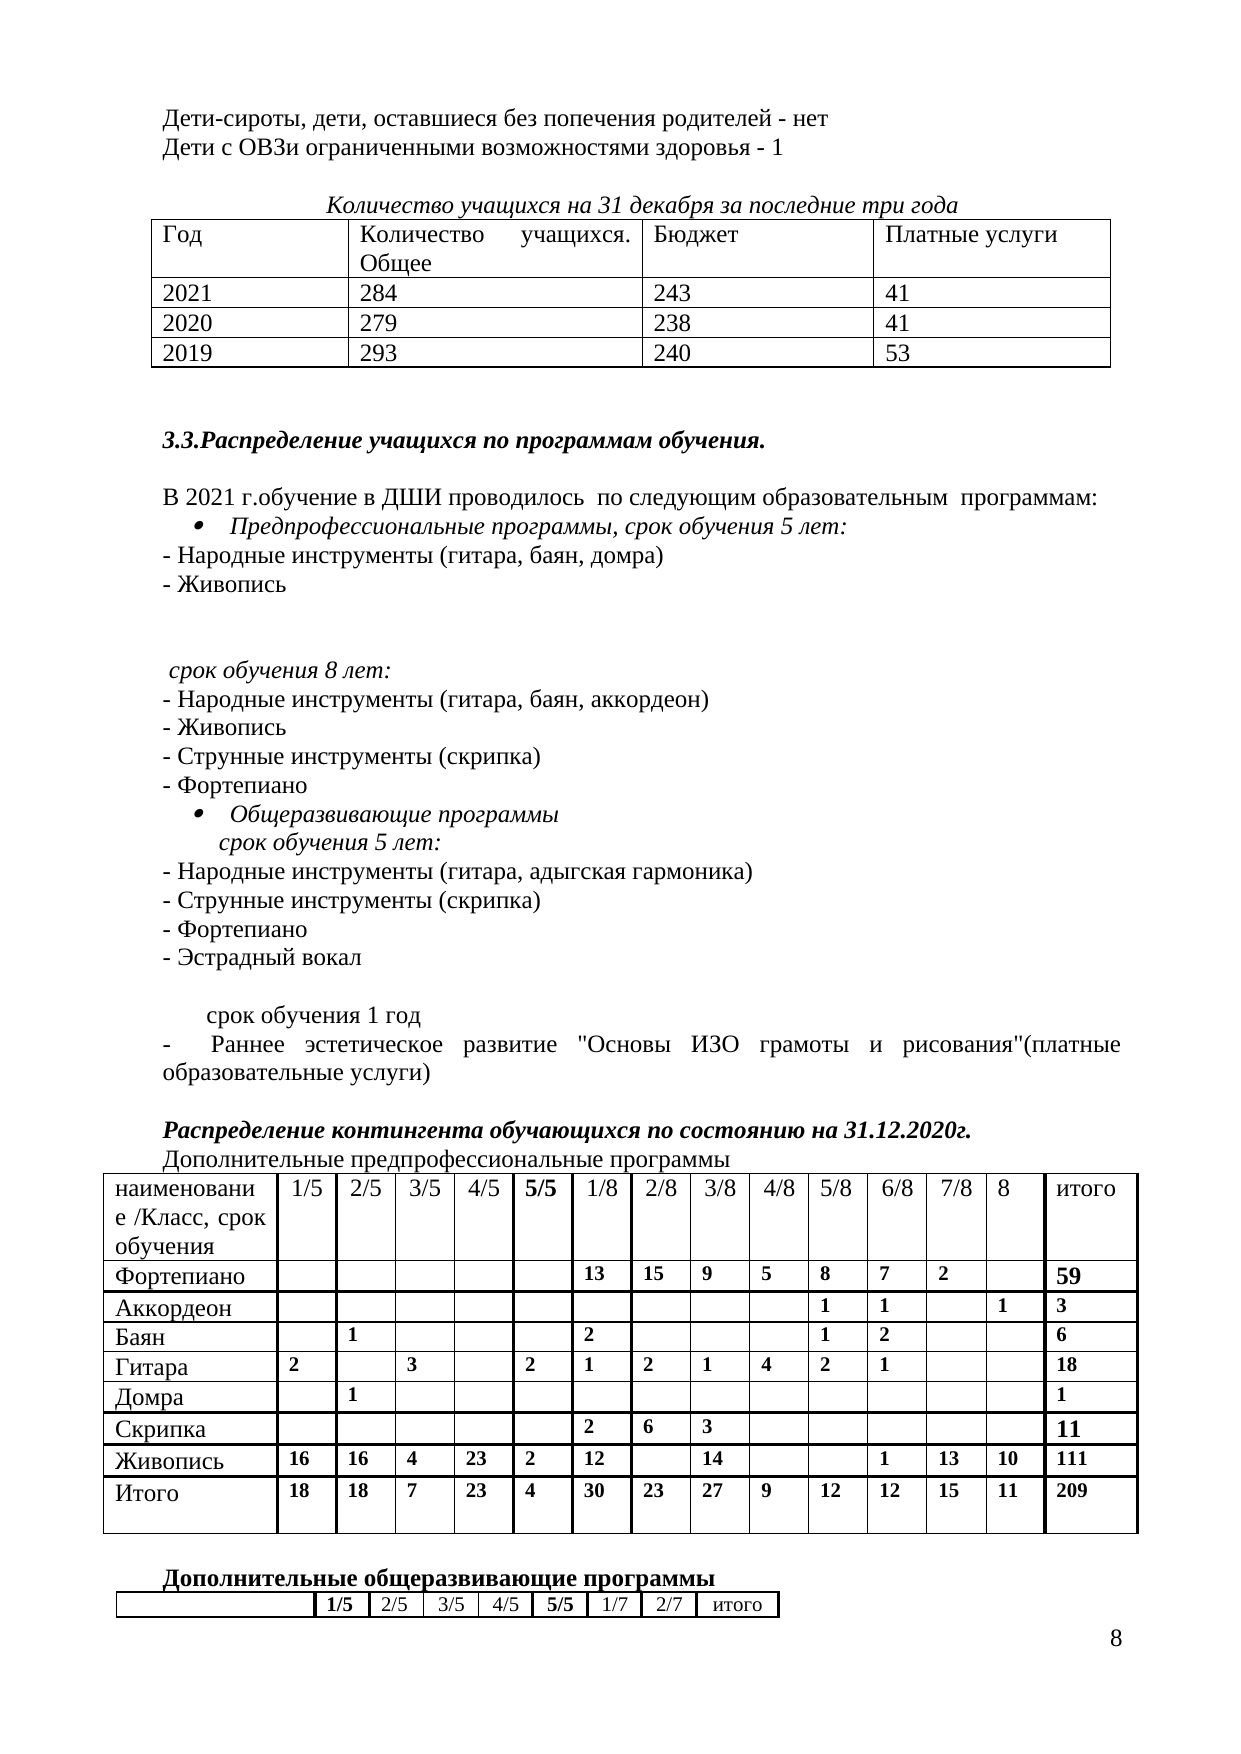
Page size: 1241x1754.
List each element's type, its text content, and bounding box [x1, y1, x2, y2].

table_cell 7 [396, 1478, 454, 1533]
table_cell 1 [987, 1293, 1043, 1321]
table_cell 23 [633, 1478, 690, 1533]
text Количество учащихся на 31 декабря за последние три года [162, 190, 1122, 218]
table_cell 13 [574, 1261, 630, 1289]
table_cell [927, 1414, 986, 1443]
table_cell 18 [279, 1478, 335, 1533]
table_cell [515, 1382, 571, 1411]
table_cell 9 [691, 1261, 749, 1289]
table_cell [338, 1352, 395, 1381]
table_cell [809, 1414, 867, 1443]
table_cell 284 [349, 278, 642, 307]
table_header 2/8 [633, 1174, 690, 1260]
table_cell 1 [868, 1352, 926, 1381]
table_cell Гитара [104, 1352, 276, 1381]
table_cell Фортепиано [104, 1261, 276, 1289]
table_cell 3 [691, 1414, 749, 1443]
table_cell [809, 1446, 867, 1474]
table_cell 2019 [152, 338, 348, 366]
table_cell 1 [809, 1293, 867, 1321]
table_header 4/5 [479, 1593, 531, 1616]
table_cell 238 [643, 308, 873, 337]
table_cell Аккордеон [104, 1293, 276, 1321]
table_cell 2 [633, 1352, 690, 1381]
table_cell [927, 1323, 986, 1351]
table_cell [987, 1352, 1043, 1381]
table_cell 3 [396, 1352, 454, 1381]
table_header 5/5 [534, 1593, 586, 1616]
table_cell 4 [396, 1446, 454, 1474]
table_cell 1 [868, 1446, 926, 1474]
table_cell 240 [643, 338, 873, 366]
table_cell Живопись [104, 1446, 276, 1474]
table_cell 30 [574, 1478, 630, 1533]
table_cell Домра [104, 1382, 276, 1411]
table_header 4/8 [750, 1174, 808, 1260]
table_cell 12 [809, 1478, 867, 1533]
text - Струнные инструменты (скрипка) [162, 885, 1122, 914]
text Распределение контингента обучающихся по состоянию на 31.12.2020г. [162, 1115, 1122, 1144]
text срок обучения 5 лет: [162, 827, 1122, 856]
table_cell 13 [927, 1446, 986, 1474]
table_cell 9 [750, 1478, 808, 1533]
table_cell 7 [868, 1261, 926, 1289]
table_cell 1 [574, 1352, 630, 1381]
table_cell [987, 1261, 1043, 1289]
table_cell [455, 1261, 512, 1289]
table_cell 3 [1047, 1293, 1136, 1321]
table_header итого [698, 1593, 777, 1616]
table_cell 12 [574, 1446, 630, 1474]
table_cell [455, 1414, 512, 1443]
text Дети с ОВЗи ограниченными возможностями здоровья - 1 [162, 132, 1122, 161]
table_cell [868, 1414, 926, 1443]
table_cell [455, 1352, 512, 1381]
table_header 3/5 [396, 1174, 454, 1260]
table_cell [750, 1382, 808, 1411]
list Общеразвивающие программы [192, 799, 1122, 827]
table_cell [455, 1293, 512, 1321]
table_cell [515, 1323, 571, 1351]
table_header 2/5 [338, 1174, 395, 1260]
table_cell Баян [104, 1323, 276, 1351]
table_cell 18 [1047, 1352, 1136, 1381]
text - Живопись [162, 712, 1122, 741]
table_cell 2 [574, 1323, 630, 1351]
table_cell [396, 1323, 454, 1351]
table_cell [691, 1382, 749, 1411]
table_cell [750, 1293, 808, 1321]
text Дополнительные общеразвивающие программы [162, 1563, 1122, 1591]
table_cell 2 [809, 1352, 867, 1381]
table_cell [279, 1261, 335, 1289]
table_cell [279, 1382, 335, 1411]
table_header 1/5 [279, 1174, 335, 1260]
table_cell 2 [279, 1352, 335, 1381]
table_header Количество учащихся. Общее [349, 220, 642, 277]
table_cell [279, 1293, 335, 1321]
table_cell 293 [349, 338, 642, 366]
table_cell 41 [874, 278, 1110, 307]
table_cell 10 [987, 1446, 1043, 1474]
table_cell 11 [1047, 1414, 1136, 1443]
table_header 1/7 [589, 1593, 640, 1616]
table_cell [750, 1446, 808, 1474]
text - Струнные инструменты (скрипка) [162, 741, 1122, 770]
table_header 2/7 [643, 1593, 695, 1616]
table_cell [868, 1382, 926, 1411]
table_cell [396, 1293, 454, 1321]
table_cell 4 [750, 1352, 808, 1381]
table_cell [987, 1414, 1043, 1443]
table_cell [633, 1293, 690, 1321]
table_cell 16 [279, 1446, 335, 1474]
text - Народные инструменты (гитара, баян, домра) [162, 540, 1122, 569]
table_cell 16 [338, 1446, 395, 1474]
table_cell 2 [574, 1414, 630, 1443]
list Предпрофессиональные программы, срок обучения 5 лет: [192, 511, 1122, 540]
table_cell 209 [1047, 1478, 1136, 1533]
table_cell [515, 1261, 571, 1289]
table_cell 243 [643, 278, 873, 307]
table_cell 12 [868, 1478, 926, 1533]
table_cell [809, 1382, 867, 1411]
table_cell 2020 [152, 308, 348, 337]
table_cell [338, 1414, 395, 1443]
table_header Год [152, 220, 348, 277]
text - Фортепиано [162, 914, 1122, 942]
table_cell [455, 1382, 512, 1411]
table_cell [927, 1352, 986, 1381]
table_cell 6 [633, 1414, 690, 1443]
table_header 8 [987, 1174, 1043, 1260]
table_cell 279 [349, 308, 642, 337]
table_cell [987, 1323, 1043, 1351]
table_cell 1 [809, 1323, 867, 1351]
text - Эстрадный вокал [162, 942, 1122, 971]
table_cell 23 [455, 1446, 512, 1474]
table_cell [338, 1261, 395, 1289]
table_cell [279, 1414, 335, 1443]
table_header Бюджет [643, 220, 873, 277]
text - Раннее эстетическое развитие "Основы ИЗО грамоты и рисования"(платные образовательные услуги) [162, 1029, 1122, 1086]
table_cell 15 [927, 1478, 986, 1533]
table_cell 53 [874, 338, 1110, 366]
text - Народные инструменты (гитара, адыгская гармоника) [162, 856, 1122, 885]
table_header 1/8 [574, 1174, 630, 1260]
table_cell [987, 1382, 1043, 1411]
text срок обучения 1 год [162, 1000, 1122, 1029]
table_header 5/5 [515, 1174, 571, 1260]
table_cell 4 [515, 1478, 571, 1533]
table_cell Скрипка [104, 1414, 276, 1443]
table_cell 41 [874, 308, 1110, 337]
table_cell [396, 1261, 454, 1289]
text 3.3.Распределение учащихся по программам обучения. [162, 425, 1122, 454]
table_header Платные услуги [874, 220, 1110, 277]
table_cell 27 [691, 1478, 749, 1533]
table_cell 5 [750, 1261, 808, 1289]
table_cell [515, 1414, 571, 1443]
table_header 5/8 [809, 1174, 867, 1260]
table_header 2/5 [371, 1593, 423, 1616]
table_cell [633, 1323, 690, 1351]
table_cell 1 [1047, 1382, 1136, 1411]
table_cell [338, 1293, 395, 1321]
table_cell [515, 1293, 571, 1321]
table_header 1/5 [317, 1593, 368, 1616]
table_cell [633, 1446, 690, 1474]
table_cell 1 [691, 1352, 749, 1381]
table_cell 1 [868, 1293, 926, 1321]
table_cell Итого [104, 1478, 276, 1533]
table_cell 18 [338, 1478, 395, 1533]
table_cell [396, 1382, 454, 1411]
text Дополнительные предпрофессиональные программы [162, 1144, 1122, 1172]
text - Живопись [162, 569, 1122, 597]
table_cell 1 [338, 1382, 395, 1411]
table_cell 2021 [152, 278, 348, 307]
table_cell [574, 1382, 630, 1411]
table_header 4/5 [455, 1174, 512, 1260]
table_cell 1 [338, 1323, 395, 1351]
table_cell 59 [1047, 1261, 1136, 1289]
table_cell 2 [515, 1446, 571, 1474]
table_cell 111 [1047, 1446, 1136, 1474]
table_cell [633, 1382, 690, 1411]
text В 2021 г.обучение в ДШИ проводилось по следующим образовательным программам: [162, 482, 1122, 511]
table_cell 11 [987, 1478, 1043, 1533]
table_header 6/8 [868, 1174, 926, 1260]
table_header [117, 1593, 313, 1616]
table_cell 15 [633, 1261, 690, 1289]
table_cell 14 [691, 1446, 749, 1474]
table_cell [574, 1293, 630, 1321]
table_header 3/8 [691, 1174, 749, 1260]
table_cell [750, 1414, 808, 1443]
table_header итого [1047, 1174, 1136, 1260]
table_cell [691, 1293, 749, 1321]
table_cell 2 [515, 1352, 571, 1381]
text Дети-сироты, дети, оставшиеся без попечения родителей - нет [162, 103, 1122, 132]
table_cell 2 [927, 1261, 986, 1289]
text - Фортепиано [162, 770, 1122, 799]
table_cell 6 [1047, 1323, 1136, 1351]
table_header 3/5 [424, 1593, 478, 1616]
table_cell [455, 1323, 512, 1351]
table_cell [750, 1323, 808, 1351]
table_cell 23 [455, 1478, 512, 1533]
table_cell [927, 1293, 986, 1321]
table_cell 2 [868, 1323, 926, 1351]
table_cell 8 [809, 1261, 867, 1289]
table_cell [927, 1382, 986, 1411]
table_cell [396, 1414, 454, 1443]
table_header 7/8 [927, 1174, 986, 1260]
text срок обучения 8 лет: [162, 655, 1122, 684]
table_cell [691, 1323, 749, 1351]
table_cell [279, 1323, 335, 1351]
table_header наименование /Класс, срок обучения [104, 1174, 276, 1260]
text - Народные инструменты (гитара, баян, аккордеон) [162, 684, 1122, 712]
